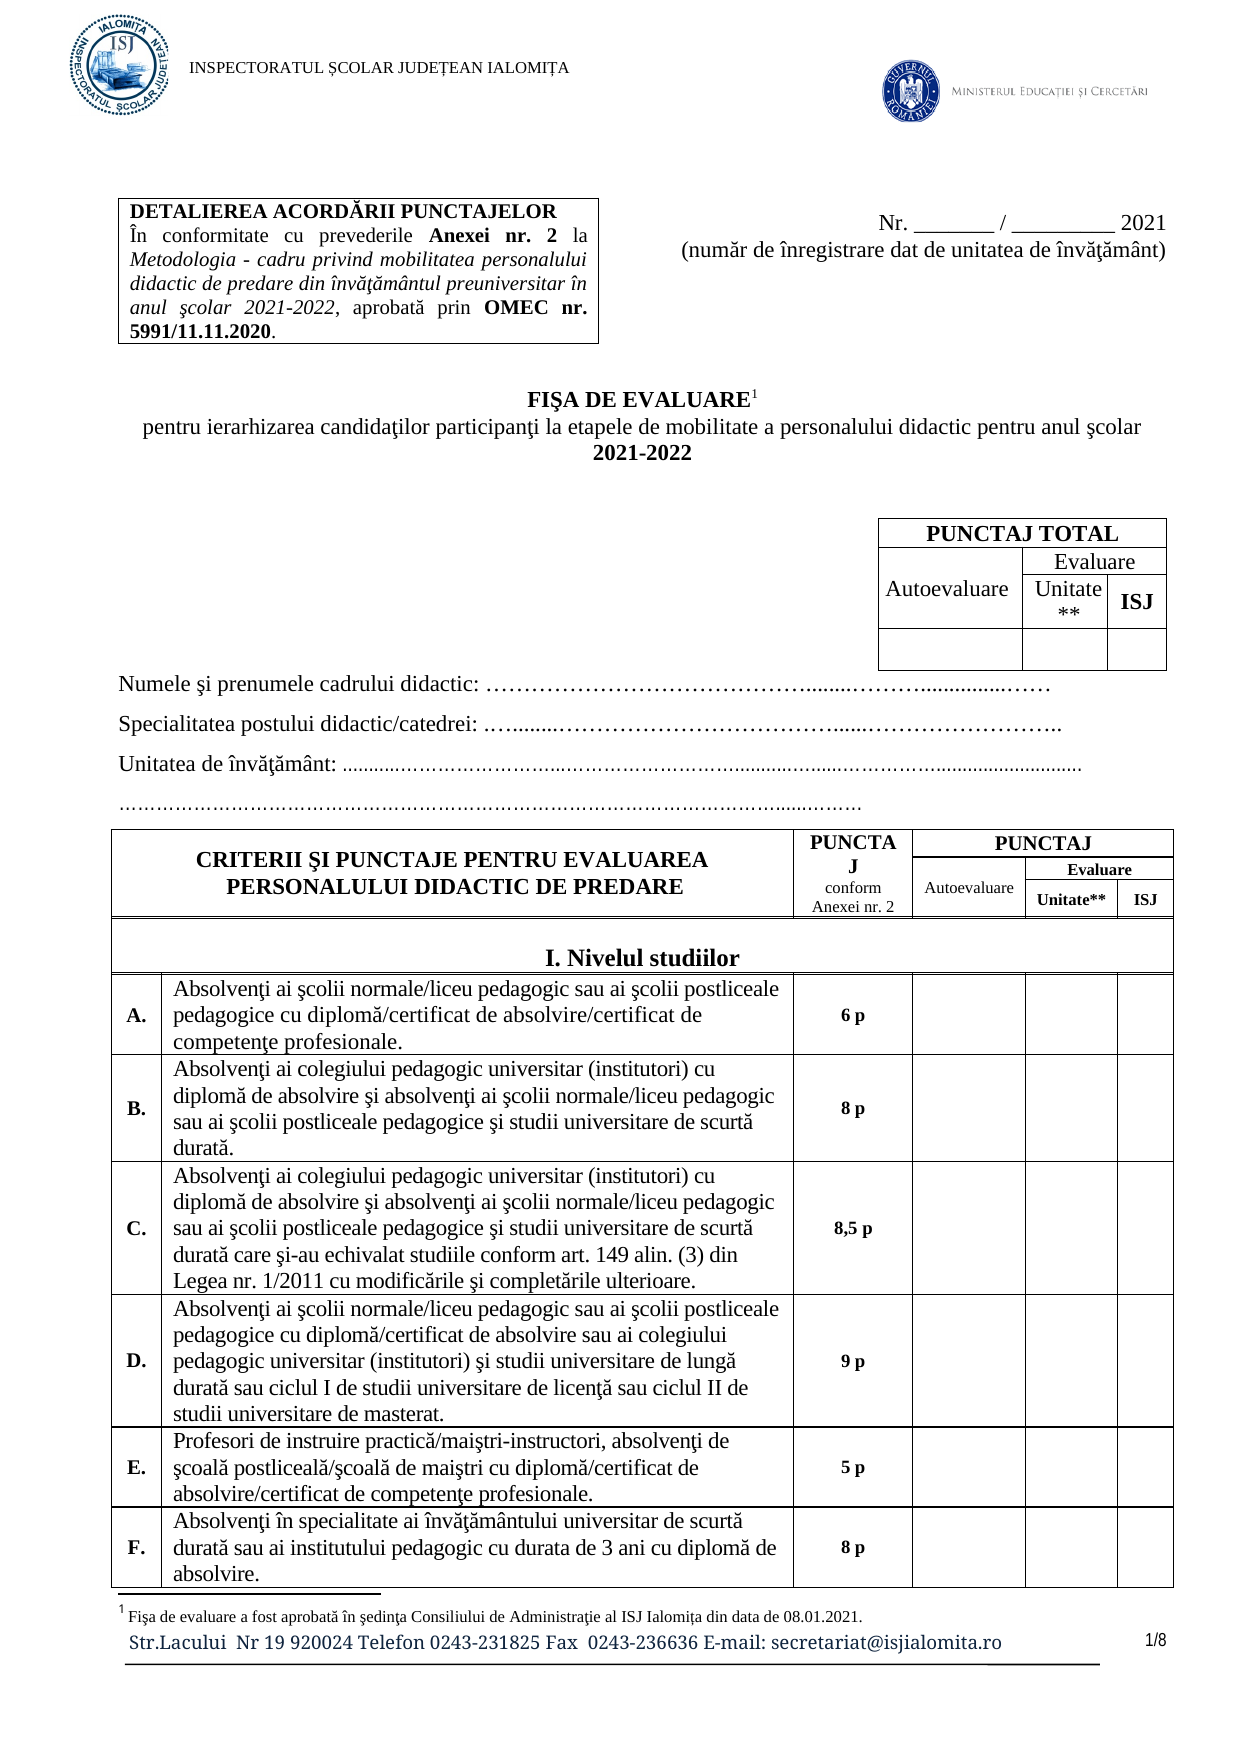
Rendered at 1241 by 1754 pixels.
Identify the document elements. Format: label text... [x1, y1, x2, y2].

table_header DETALIEREA ACORDĂRII PUNCTAJELOR În conformitate cu prevederile Anexei nr. 2 la Metodologia - cadru privind mobilitatea personalului didactic de predare din învăţământul preuniversitar în anul şcolar 2021-2022, aprobată prin OMEC nr. 5991/11.11.2020. [119, 199, 598, 343]
table_header CRITERII ŞI PUNCTAJE PENTRU EVALUAREA PERSONALULUI DIDACTIC DE PREDARE [112, 830, 793, 916]
table_cell Autoevaluare [913, 858, 1025, 916]
table_cell Absolvenţi ai şcolii normale/liceu pedagogic sau ai şcolii postliceale pedagogice cu diplomă/certificat de absolvire sau ai colegiului pedagogic universitar (institutori) şi studii universitare de lungă durată sau ciclul I de studii universitare de licenţă sau ciclul II de studii universitare de masterat. [162, 1295, 793, 1426]
subtitle FIŞA DE EVALUARE [118, 386, 1166, 413]
table_cell [1118, 1055, 1173, 1161]
table_cell [913, 1055, 1025, 1161]
table_header PUNCTAJ conform Anexei nr. 2 [794, 830, 912, 916]
table_cell [1026, 1295, 1117, 1426]
table_cell [1118, 1295, 1173, 1426]
table_header PUNCTAJ TOTAL [879, 519, 1166, 547]
table_cell Autoevaluare [879, 548, 1022, 628]
table_cell 8,5 p [794, 1162, 912, 1293]
table_cell [1023, 629, 1107, 669]
table_cell ISJ [1118, 880, 1173, 916]
table_cell Absolvenţi în specialitate ai învăţământului universitar de scurtă durată sau ai institutului pedagogic cu durata de 3 ani cu diplomă de absolvire. [162, 1508, 793, 1587]
table_cell 8 p [794, 1508, 912, 1587]
table_cell D. [112, 1295, 161, 1426]
table_cell Unitate** [1023, 575, 1107, 628]
text pentru ierarhizarea candidaţilor participanţi la etapele de mobilitate a personalului didactic pentru anul şcolar 2021-2022 [118, 413, 1166, 466]
text Unitatea de învăţământ: ...........……………………...………………………...........…......……………............................ [118, 749, 1166, 776]
table_cell [1026, 1055, 1117, 1161]
table_cell [1118, 1162, 1173, 1293]
text Nr. _______ / _________ 2021 [599, 209, 1166, 236]
table_cell F. [112, 1508, 161, 1587]
table_cell E. [112, 1428, 161, 1506]
table_cell [1118, 975, 1173, 1054]
table_cell A. [112, 975, 161, 1054]
table_cell Evaluare [1026, 858, 1173, 879]
table_cell 8 p [794, 1055, 912, 1161]
table_cell [913, 1508, 1025, 1587]
table_cell [1026, 975, 1117, 1054]
table_cell Unitate** [1026, 880, 1117, 916]
table_cell 6 p [794, 975, 912, 1054]
table_cell 9 p [794, 1295, 912, 1426]
table_cell [1118, 1428, 1173, 1506]
table_cell Absolvenţi ai colegiului pedagogic universitar (institutori) cu diplomă de absolvire şi absolvenţi ai şcolii normale/liceu pedagogic sau ai şcolii postliceale pedagogice şi studii universitare de scurtă durată. [162, 1055, 793, 1161]
table_cell [913, 1162, 1025, 1293]
table_cell Absolvenţi ai colegiului pedagogic universitar (institutori) cu diplomă de absolvire şi absolvenţi ai şcolii normale/liceu pedagogic sau ai şcolii postliceale pedagogice şi studii universitare de scurtă durată care şi-au echivalat studiile conform art. 149 alin. (3) din Legea nr. 1/2011 cu modificările şi completările ulterioare. [162, 1162, 793, 1293]
table_cell 5 p [794, 1428, 912, 1506]
text (număr de înregistrare dat de unitatea de învăţământ) [599, 236, 1166, 262]
table_cell [1026, 1428, 1117, 1506]
picture [68, 14, 168, 114]
table_cell B. [112, 1055, 161, 1161]
table_cell Profesori de instruire practică/maiştri-instructori, absolvenţi de şcoală postliceală/şcoală de maiştri cu diplomă/certificat de absolvire/certificat de competenţe profesionale. [162, 1428, 793, 1506]
table_cell Evaluare [1023, 548, 1166, 574]
table_cell C. [112, 1162, 161, 1293]
table_cell [879, 629, 1022, 669]
table_header PUNCTAJ [913, 830, 1173, 856]
text ……………………………………………………………………………………………......……… [118, 789, 1166, 816]
text Specialitatea postului didactic/catedrei: .…........………………………………......…………………….. [118, 710, 1166, 736]
text Numele şi prenumele cadrului didactic: ……………………………………........………...............…… [118, 671, 1166, 697]
table_cell Absolvenţi ai şcolii normale/liceu pedagogic sau ai şcolii postliceale pedagogice cu diplomă/certificat de absolvire/certificat de competenţe profesionale. [162, 975, 793, 1054]
table_cell [1108, 629, 1166, 669]
table_cell [913, 1295, 1025, 1426]
table_cell [1026, 1508, 1117, 1587]
table_cell [1026, 1162, 1117, 1293]
table_cell [1118, 1508, 1173, 1587]
table_cell [913, 1428, 1025, 1506]
table_cell [913, 975, 1025, 1054]
picture [881, 59, 1148, 122]
table_cell I. Nivelul studiilor [112, 919, 1173, 972]
table_cell ISJ [1108, 575, 1166, 628]
